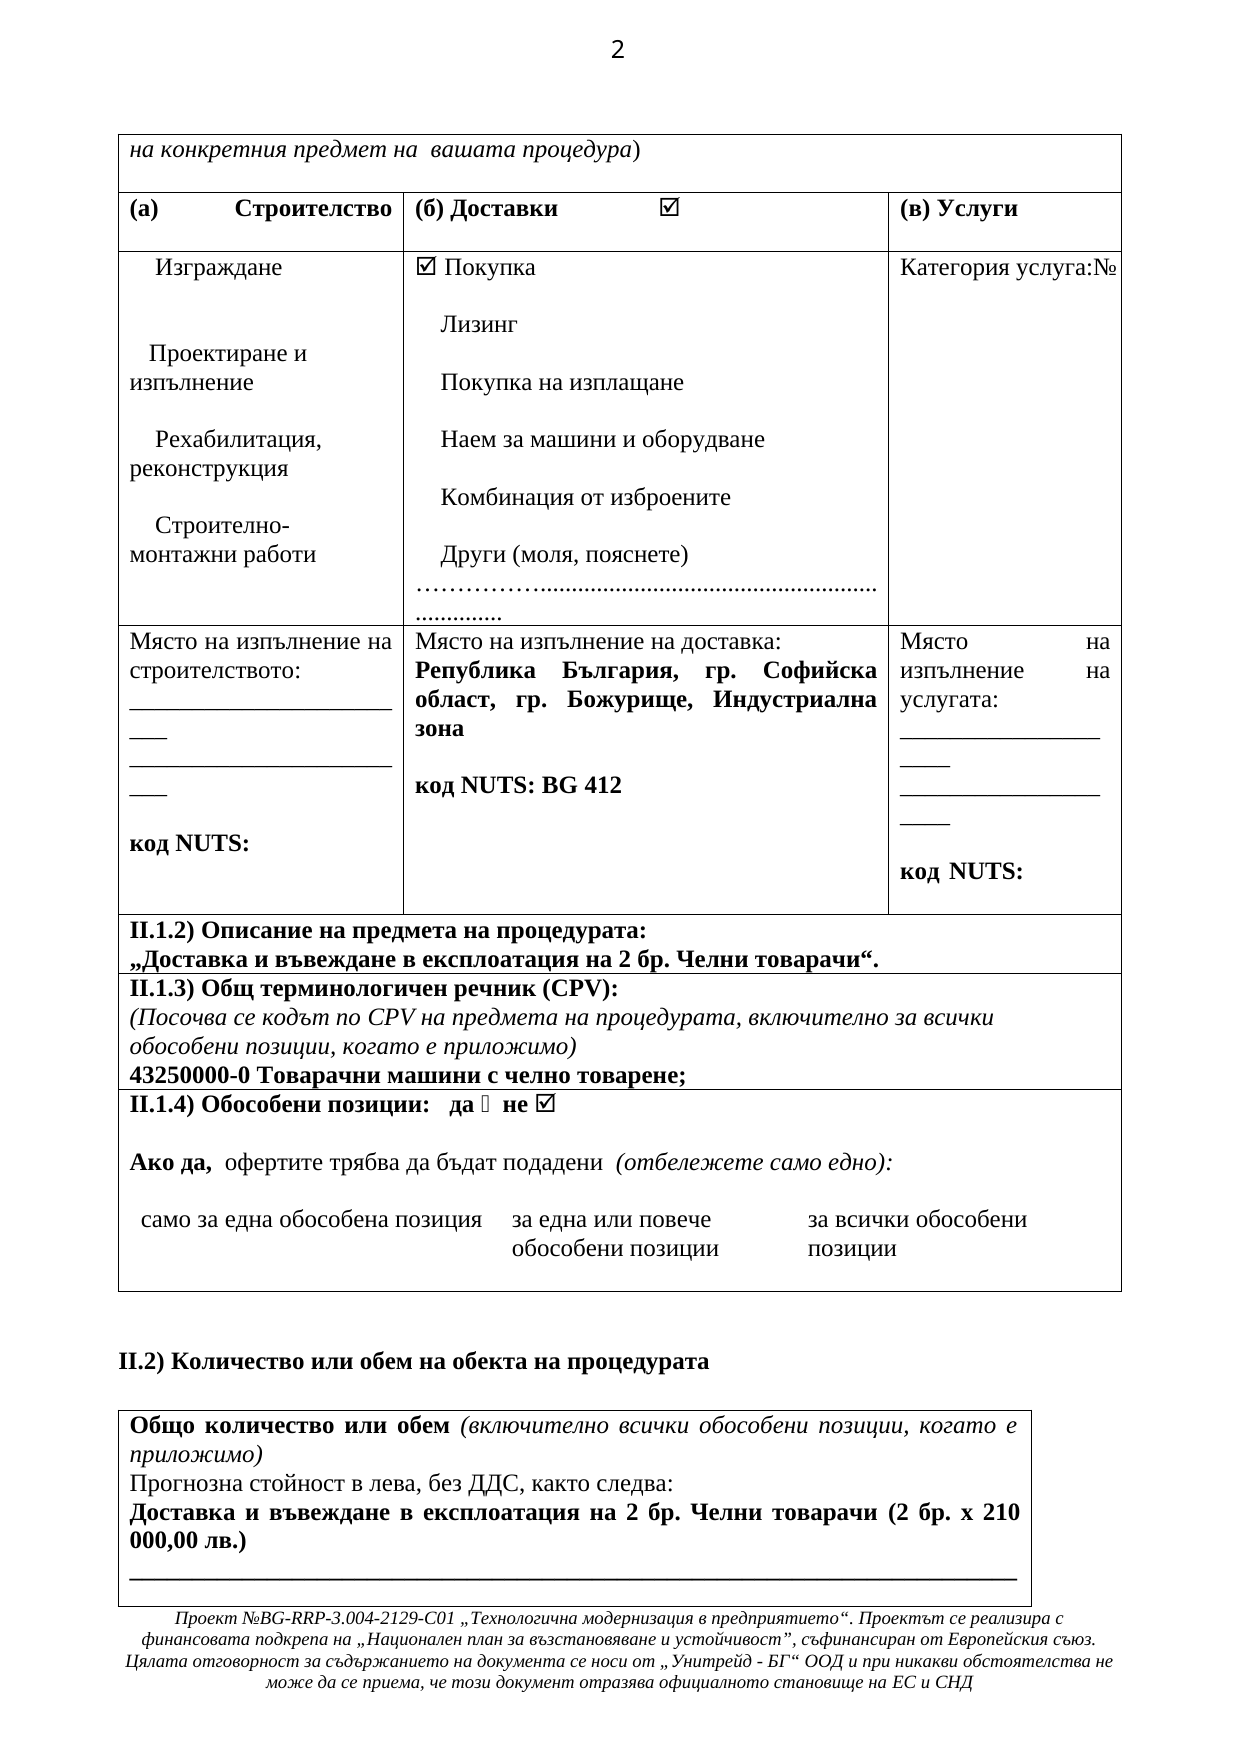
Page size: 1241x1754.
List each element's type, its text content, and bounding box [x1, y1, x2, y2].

table_cell (а) Строителство  [119, 193, 403, 251]
table_cell Покупка  Лизинг  Покупка на изплащане  Наем за машини и оборудване  Комбинация от изброените  Други (моля, пояснете) …………….................................................................... [404, 252, 888, 625]
table_cell ІІ.1.4) Обособени позиции: да не Ако да, офертите трябва да бъдат подадени (отбележете само едно): [119, 1090, 1121, 1291]
table_cell Място на изпълнение на доставка: Република България, гр. Софийска област, гр. Божурище, Индустриална зона код NUTS: BG 412 [404, 626, 888, 914]
table_cell ІІ.1.2) Описание на предмета на процедурата: „Доставка и въвеждане в експлоатация на 2 бр. Челни товарачи“. [119, 915, 1121, 972]
table_cell (в) Услуги  [889, 193, 1121, 251]
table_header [119, 1411, 1031, 1606]
table_cell Място на изпълнение на услугата: ____________________ ____________________ код NUTS:      [889, 626, 1121, 914]
subtitle ІІ.2) Количество или обем на обекта на процедурата [118, 1346, 1122, 1374]
table_cell Място на изпълнение на строителството: ________________________ ________________________ код NUTS:      [119, 626, 403, 914]
table_cell ІІ.1.3) Общ терминологичен речник (CPV): (Посочва се кодът по CPV на предмета на процедурата, включително за всички обособени позиции, когато е приложимо) 43250000-0 Товарачни машини с челно товарене; [119, 974, 1121, 1088]
table_cell (б) Доставки [404, 193, 888, 251]
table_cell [119, 135, 1121, 192]
table_cell Категория услуга:№  [889, 252, 1121, 625]
table_cell  Изграждане Проектиране и изпълнение  Рехабилитация, реконструкция  Строително-монтажни работи [119, 252, 403, 625]
